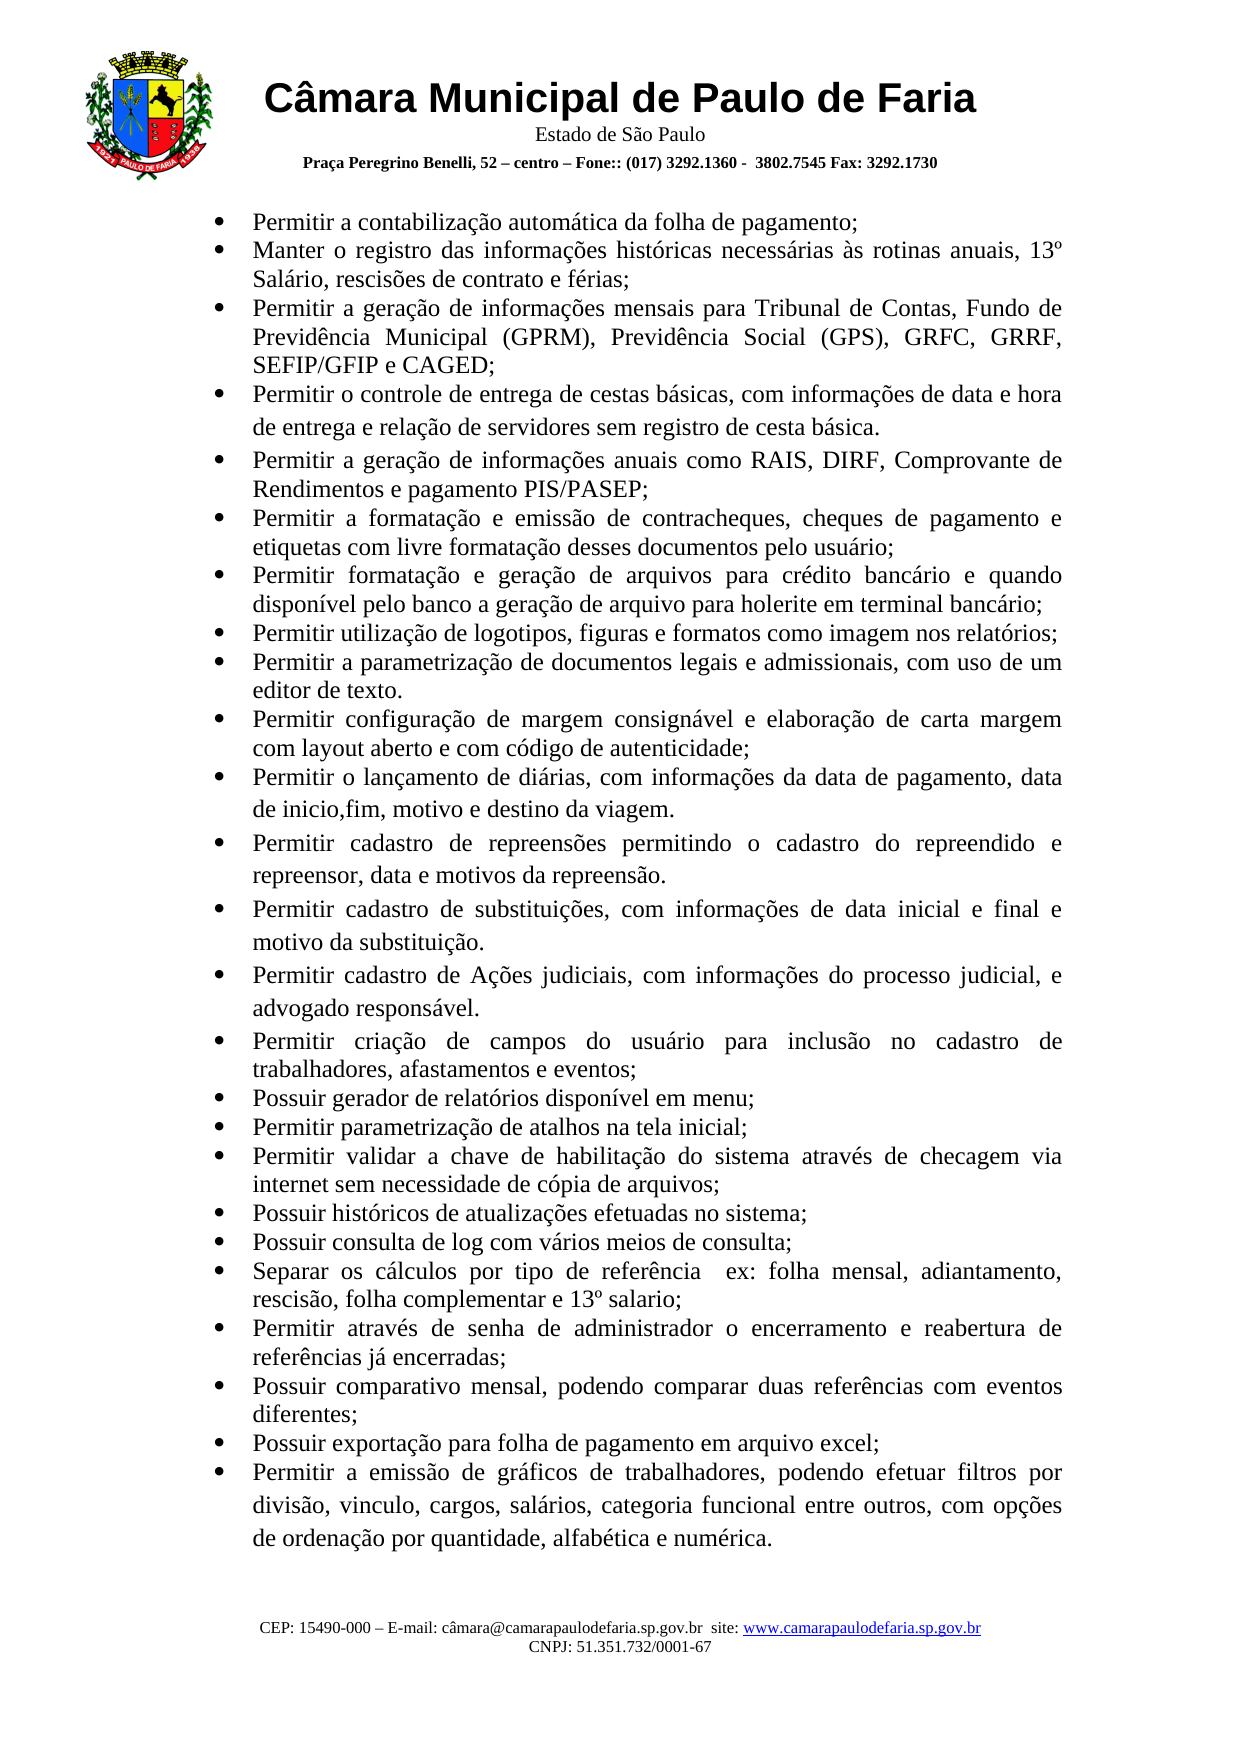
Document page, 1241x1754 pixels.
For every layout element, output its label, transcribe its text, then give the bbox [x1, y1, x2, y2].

list Permitir criação de campos do usuário para inclusão no cadastro de trabalhadores, afastamentos e eventos; [215, 1026, 1063, 1083]
list Permitir validar a chave de habilitação do sistema através de checagem via internet sem necessidade de cópia de arquivos; [215, 1141, 1063, 1198]
list Permitir a parametrização de documentos legais e admissionais, com uso de um editor de texto. [215, 647, 1063, 704]
list Permitir através de senha de administrador o encerramento e reabertura de referências já encerradas; [215, 1313, 1063, 1371]
list Permitir parametrização de atalhos na tela inicial; [215, 1112, 1063, 1141]
list Permitir cadastro de Ações judiciais, com informações do processo judicial, e advogado responsável. [215, 960, 1063, 1021]
list Permitir configuração de margem consignável e elaboração de carta margem com layout aberto e com código de autenticidade; [215, 704, 1063, 762]
list Permitir a emissão de gráficos de trabalhadores, podendo efetuar filtros por divisão, vinculo, cargos, salários, categoria funcional entre outros, com opções de ordenação por quantidade, alfabética e numérica. [215, 1457, 1063, 1552]
list Permitir o controle de entrega de cestas básicas, com informações de data e hora de entrega e relação de servidores sem registro de cesta básica. [215, 379, 1063, 441]
list Separar os cálculos por tipo de referência ex: folha mensal, adiantamento, rescisão, folha complementar e 13º salario; [215, 1256, 1063, 1313]
list Permitir a geração de informações anuais como RAIS, DIRF, Comprovante de Rendimentos e pagamento PIS/PASEP; [215, 445, 1063, 503]
list Permitir a contabilização automática da folha de pagamento; [215, 207, 1063, 236]
list Possuir comparativo mensal, podendo comparar duas referências com eventos diferentes; [215, 1371, 1063, 1428]
list Manter o registro das informações históricas necessárias às rotinas anuais, 13º Salário, rescisões de contrato e férias; [215, 236, 1063, 293]
picture [85, 51, 214, 181]
list Possuir exportação para folha de pagamento em arquivo excel; [215, 1428, 1063, 1457]
list Permitir a formatação e emissão de contracheques, cheques de pagamento e etiquetas com livre formatação desses documentos pelo usuário; [215, 503, 1063, 560]
list Possuir históricos de atualizações efetuadas no sistema; [215, 1198, 1063, 1227]
list Permitir o lançamento de diárias, com informações da data de pagamento, data de inicio,fim, motivo e destino da viagem. [215, 762, 1063, 823]
list Permitir utilização de logotipos, figuras e formatos como imagem nos relatórios; [215, 618, 1063, 647]
list Permitir cadastro de substituições, com informações de data inicial e final e motivo da substituição. [215, 894, 1063, 955]
list Permitir cadastro de repreensões permitindo o cadastro do repreendido e repreensor, data e motivos da repreensão. [215, 828, 1063, 889]
list Permitir formatação e geração de arquivos para crédito bancário e quando disponível pelo banco a geração de arquivo para holerite em terminal bancário; [215, 560, 1063, 618]
list Permitir a geração de informações mensais para Tribunal de Contas, Fundo de Previdência Municipal (GPRM), Previdência Social (GPS), GRFC, GRRF, SEFIP/GFIP e CAGED; [215, 293, 1063, 379]
list Possuir gerador de relatórios disponível em menu; [215, 1083, 1063, 1112]
list Possuir consulta de log com vários meios de consulta; [215, 1227, 1063, 1256]
